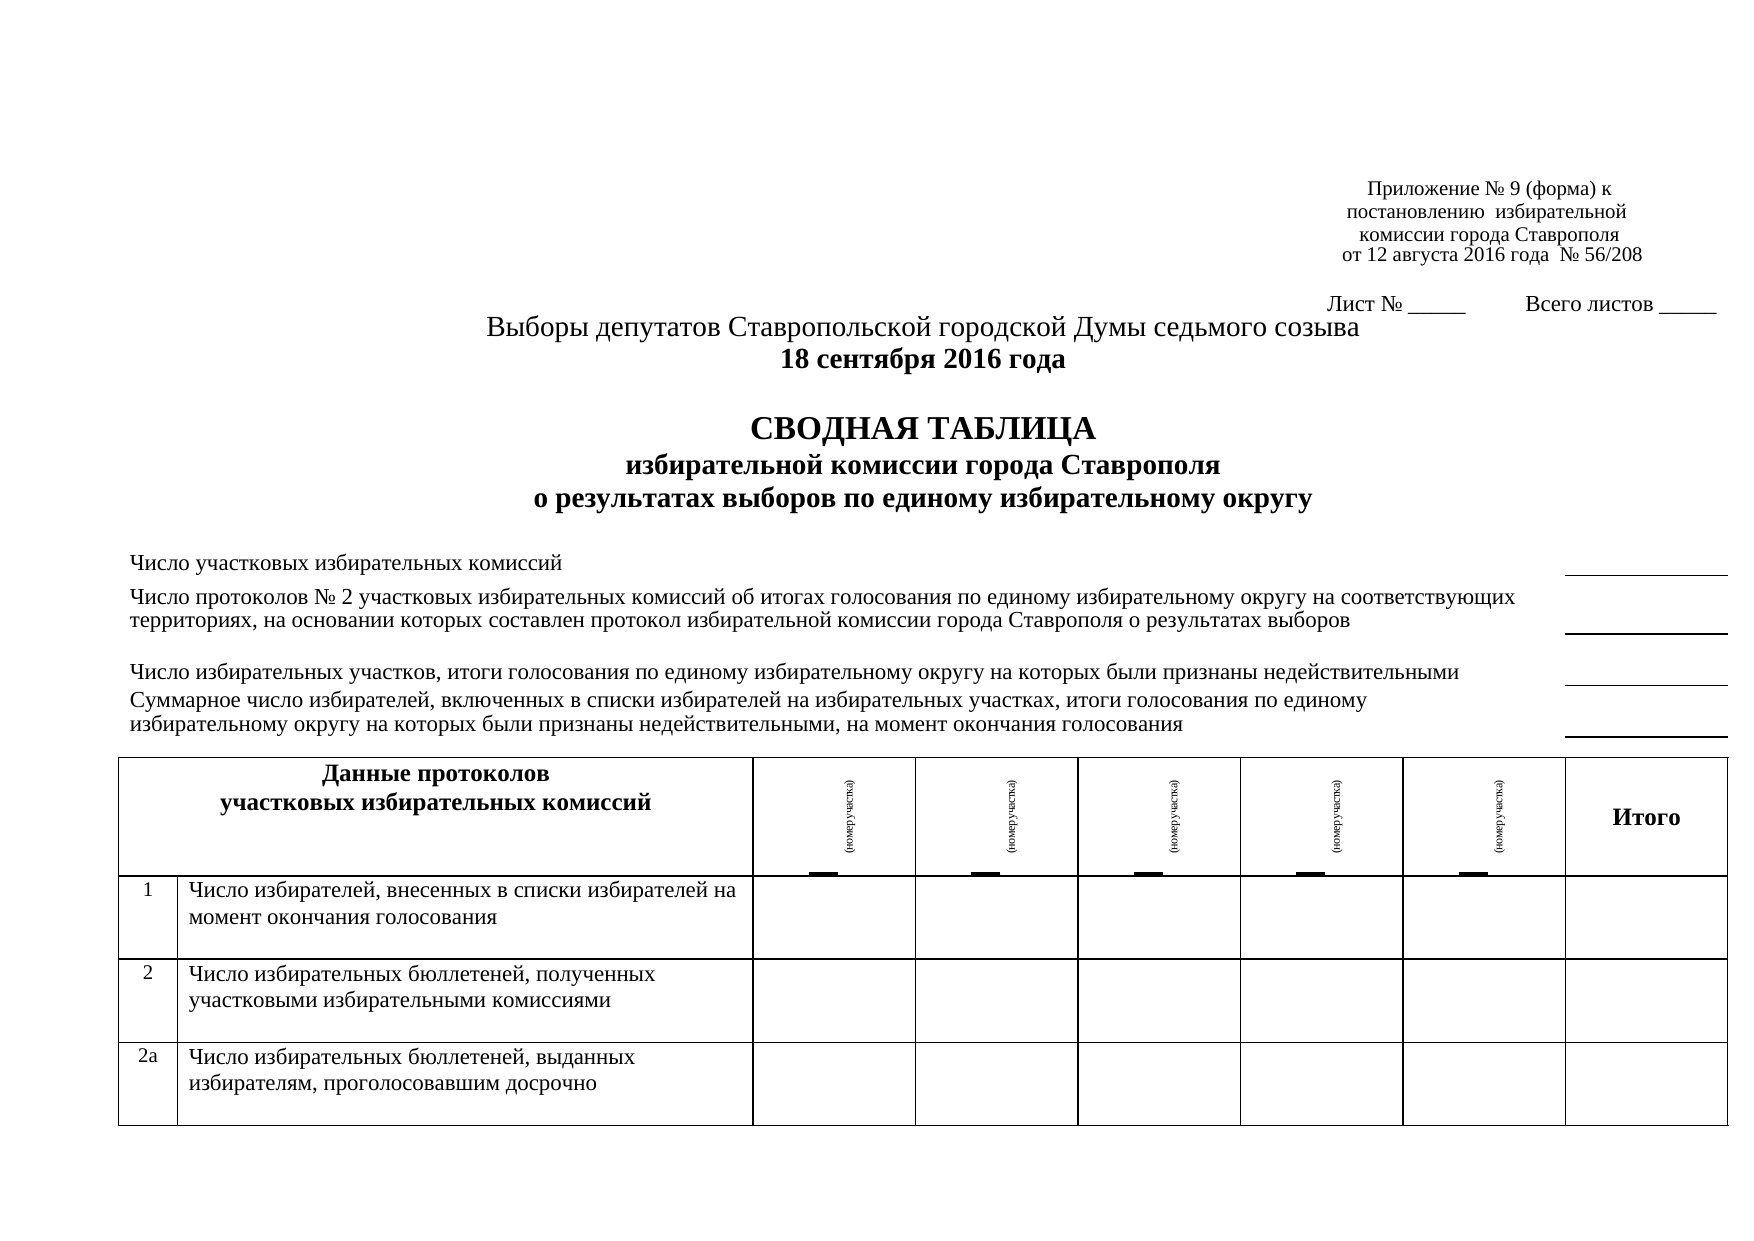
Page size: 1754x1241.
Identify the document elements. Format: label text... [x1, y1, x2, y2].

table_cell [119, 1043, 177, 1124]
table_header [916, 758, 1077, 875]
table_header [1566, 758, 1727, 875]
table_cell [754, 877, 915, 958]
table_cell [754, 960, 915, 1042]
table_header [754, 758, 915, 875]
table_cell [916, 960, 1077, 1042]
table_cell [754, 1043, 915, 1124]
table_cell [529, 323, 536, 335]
text от 12 августа 2016 года № 56/208 [1299, 246, 1685, 265]
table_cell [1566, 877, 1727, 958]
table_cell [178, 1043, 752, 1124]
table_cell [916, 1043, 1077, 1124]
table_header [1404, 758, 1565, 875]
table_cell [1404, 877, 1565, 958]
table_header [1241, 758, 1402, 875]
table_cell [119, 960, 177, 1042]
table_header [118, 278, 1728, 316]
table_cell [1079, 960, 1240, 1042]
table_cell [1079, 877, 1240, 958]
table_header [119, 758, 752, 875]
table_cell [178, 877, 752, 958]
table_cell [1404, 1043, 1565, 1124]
text постановлению избирательной комиссии города Ставрополя [1299, 200, 1679, 246]
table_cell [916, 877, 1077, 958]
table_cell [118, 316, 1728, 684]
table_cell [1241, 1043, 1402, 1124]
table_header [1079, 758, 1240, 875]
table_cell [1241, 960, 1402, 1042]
text Приложение № 9 (форма) к [1299, 177, 1679, 200]
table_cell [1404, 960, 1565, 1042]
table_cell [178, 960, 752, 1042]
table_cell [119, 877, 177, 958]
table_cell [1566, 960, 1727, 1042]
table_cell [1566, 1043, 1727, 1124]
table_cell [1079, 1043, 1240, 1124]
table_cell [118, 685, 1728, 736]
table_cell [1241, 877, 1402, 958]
